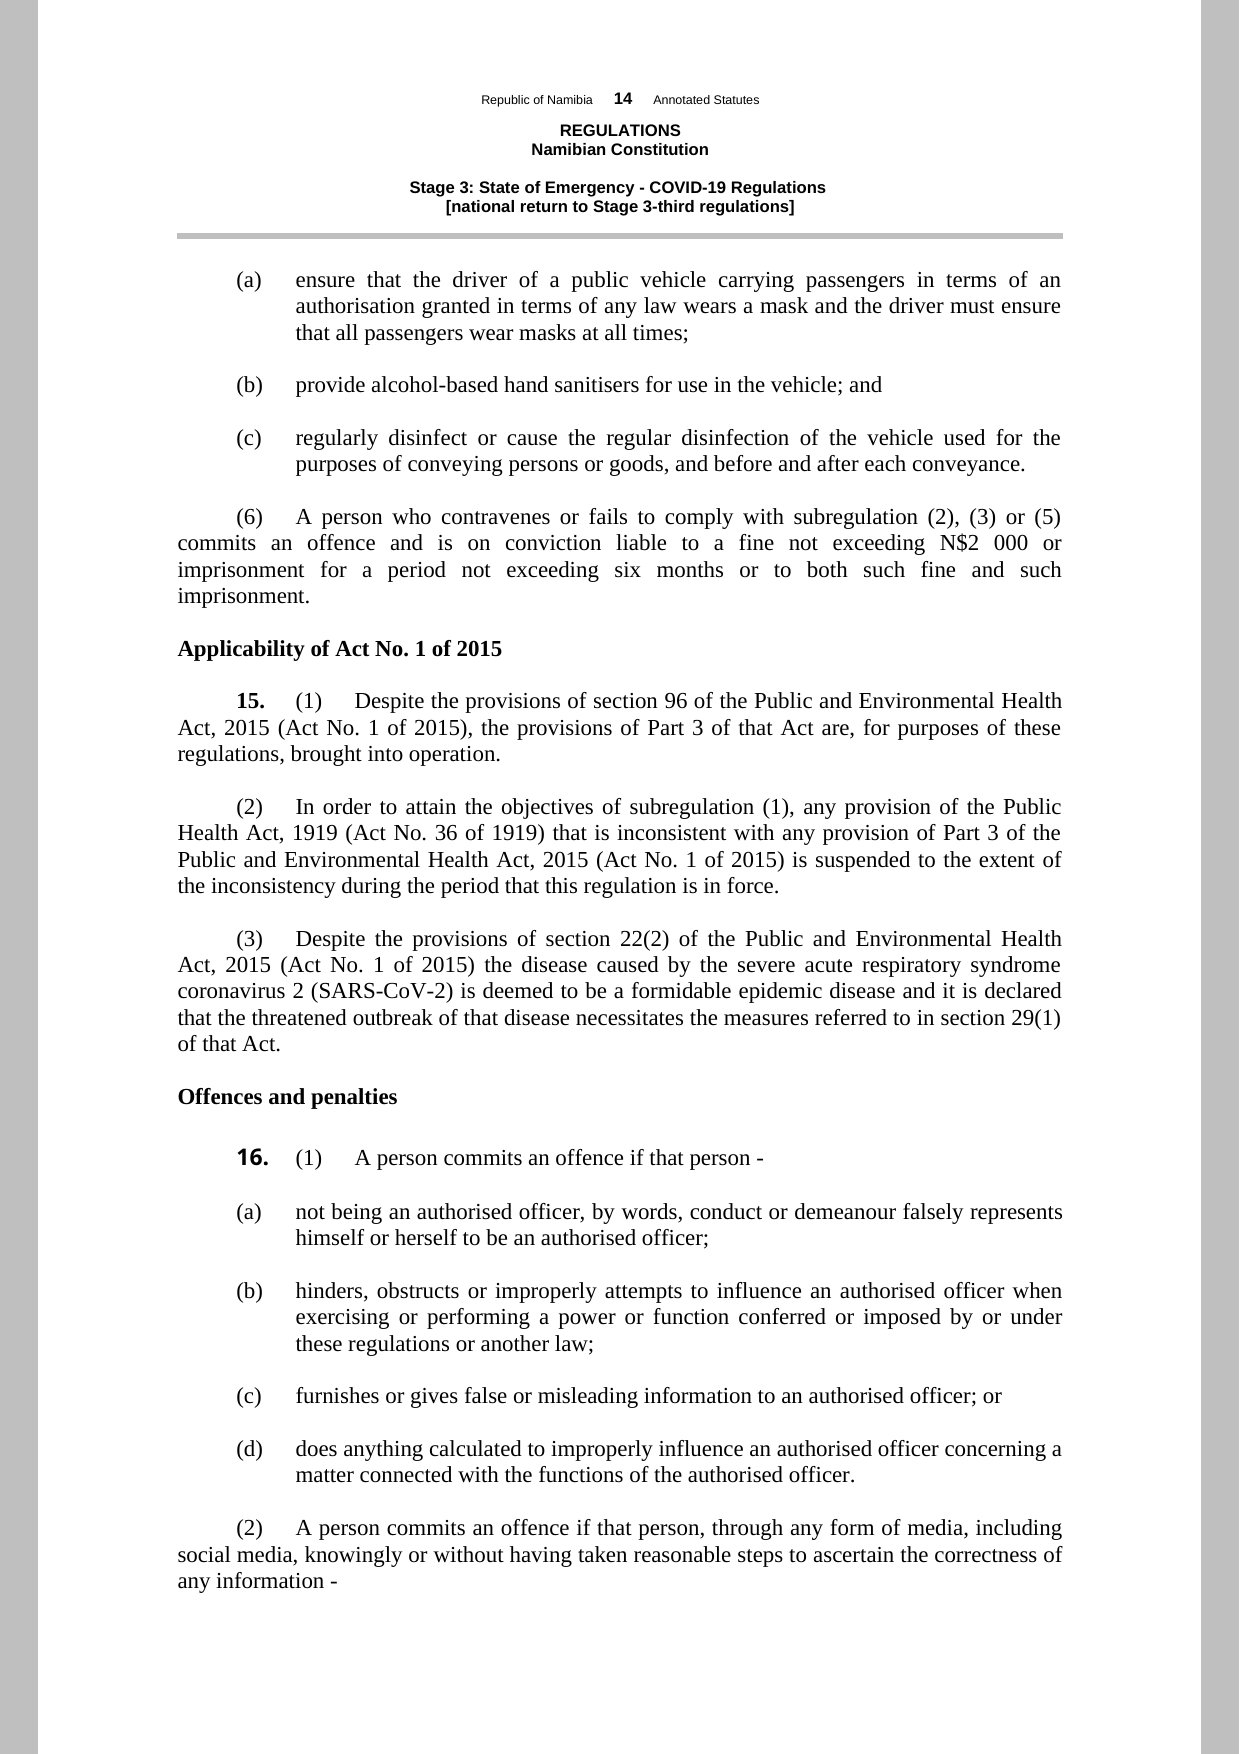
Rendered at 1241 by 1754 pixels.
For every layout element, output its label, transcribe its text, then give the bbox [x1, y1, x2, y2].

text (d) does anything calculated to improperly influence an authorised officer concerning a matter connected with the functions of the authorised officer. [236, 1435, 1064, 1488]
text (c) furnishes or gives false or misleading information to an authorised officer; or [236, 1382, 1064, 1409]
text Applicability of Act No. 1 of 2015 [177, 635, 1063, 661]
text (a) ensure that the driver of a public vehicle carrying passengers in terms of an authorisation granted in terms of any law wears a mask and the driver must ensure that all passengers wear masks at all times; [236, 266, 1063, 345]
text 15. (1) Despite the provisions of section 96 of the Public and Environmental Health Act, 2015 (Act No. 1 of 2015), the provisions of Part 3 of that Act are, for purposes of these regulations, brought into operation. [177, 687, 1063, 767]
text (c) regularly disinfect or cause the regular disinfection of the vehicle used for the purposes of conveying persons or goods, and before and after each conveyance. [236, 424, 1063, 477]
text (2) A person commits an offence if that person, through any form of media, including social media, knowingly or without having taken reasonable steps to ascertain the correctness of any information - [177, 1514, 1064, 1593]
text Offences and penalties [177, 1083, 1063, 1109]
text (b) hinders, obstructs or improperly attempts to influence an authorised officer when exercising or performing a power or function conferred or imposed by or under these regulations or another law; [236, 1277, 1064, 1356]
text (3) Despite the provisions of section 22(2) of the Public and Environmental Health Act, 2015 (Act No. 1 of 2015) the disease caused by the severe acute respiratory syndrome coronavirus 2 (SARS-CoV-2) is deemed to be a formidable epidemic disease and it is declared that the threatened outbreak of that disease necessitates the measures referred to in section 29(1) of that Act. [177, 925, 1063, 1056]
text (a) not being an authorised officer, by words, conduct or demeanour falsely represents himself or herself to be an authorised officer; [236, 1198, 1064, 1251]
text (6) A person who contravenes or fails to comply with subregulation (2), (3) or (5) commits an offence and is on conviction liable to a fine not exceeding N$2 000 or imprisonment for a period not exceeding six months or to both such fine and such imprisonment. [177, 503, 1063, 608]
text 16. (1) A person commits an offence if that person - [177, 1140, 1064, 1172]
text (2) In order to attain the objectives of subregulation (1), any provision of the Public Health Act, 1919 (Act No. 36 of 1919) that is inconsistent with any provision of Part 3 of the Public and Environmental Health Act, 2015 (Act No. 1 of 2015) is suspended to the extent of the inconsistency during the period that this regulation is in force. [177, 793, 1063, 898]
text (b) provide alcohol-based hand sanitisers for use in the vehicle; and [236, 371, 1063, 398]
